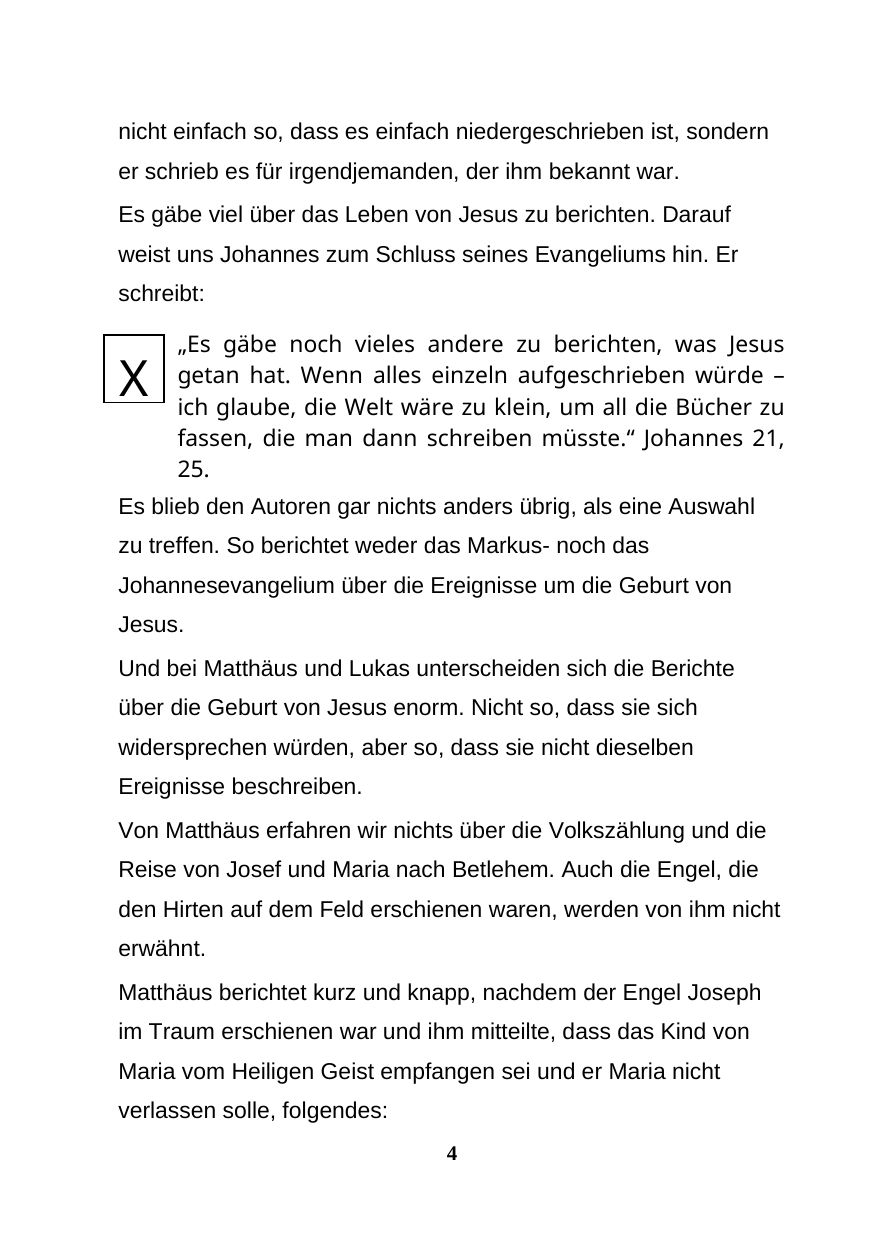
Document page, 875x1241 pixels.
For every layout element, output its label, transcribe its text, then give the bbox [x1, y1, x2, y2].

list Matthäus berichtet kurz und knapp, nachdem der Engel Joseph im Traum erschienen war und ihm mitteilte, dass das Kind von Maria vom Heiligen Geist empfangen sei und er Maria nicht verlassen solle, folgendes: [118, 979, 785, 1124]
list Von Matthäus erfahren wir nichts über die Volkszählung und die Reise von Josef und Maria nach Betlehem. Auch die Engel, die den Hirten auf dem Feld erschienen waren, werden von ihm nicht erwähnt. [118, 817, 785, 962]
list Und bei Matthäus und Lukas unterscheiden sich die Berichte über die Geburt von Jesus enorm. Nicht so, dass sie sich widersprechen würden, aber so, dass sie nicht dieselben Ereignisse beschreiben. [118, 655, 785, 799]
list Es blieb den Autoren gar nichts anders übrig, als eine Auswahl zu treffen. So berichtet weder das Markus- noch das Johannesevangelium über die Ereignisse um die Geburt von Jesus. [118, 493, 785, 637]
list Es gäbe viel über das Leben von Jesus zu berichten. Darauf weist uns Johannes zum Schluss seines Evangeliums hin. Er schreibt: [118, 201, 785, 307]
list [118, 118, 785, 184]
text „Es gäbe noch vieles andere zu berichten, was Jesus getan hat. Wenn alles einzeln aufgeschrieben würde – ich glaube, die Welt wäre zu klein, um all die Bücher zu fassen, die man dann schreiben müsste.“ Johannes 21, 25. [177, 328, 785, 484]
